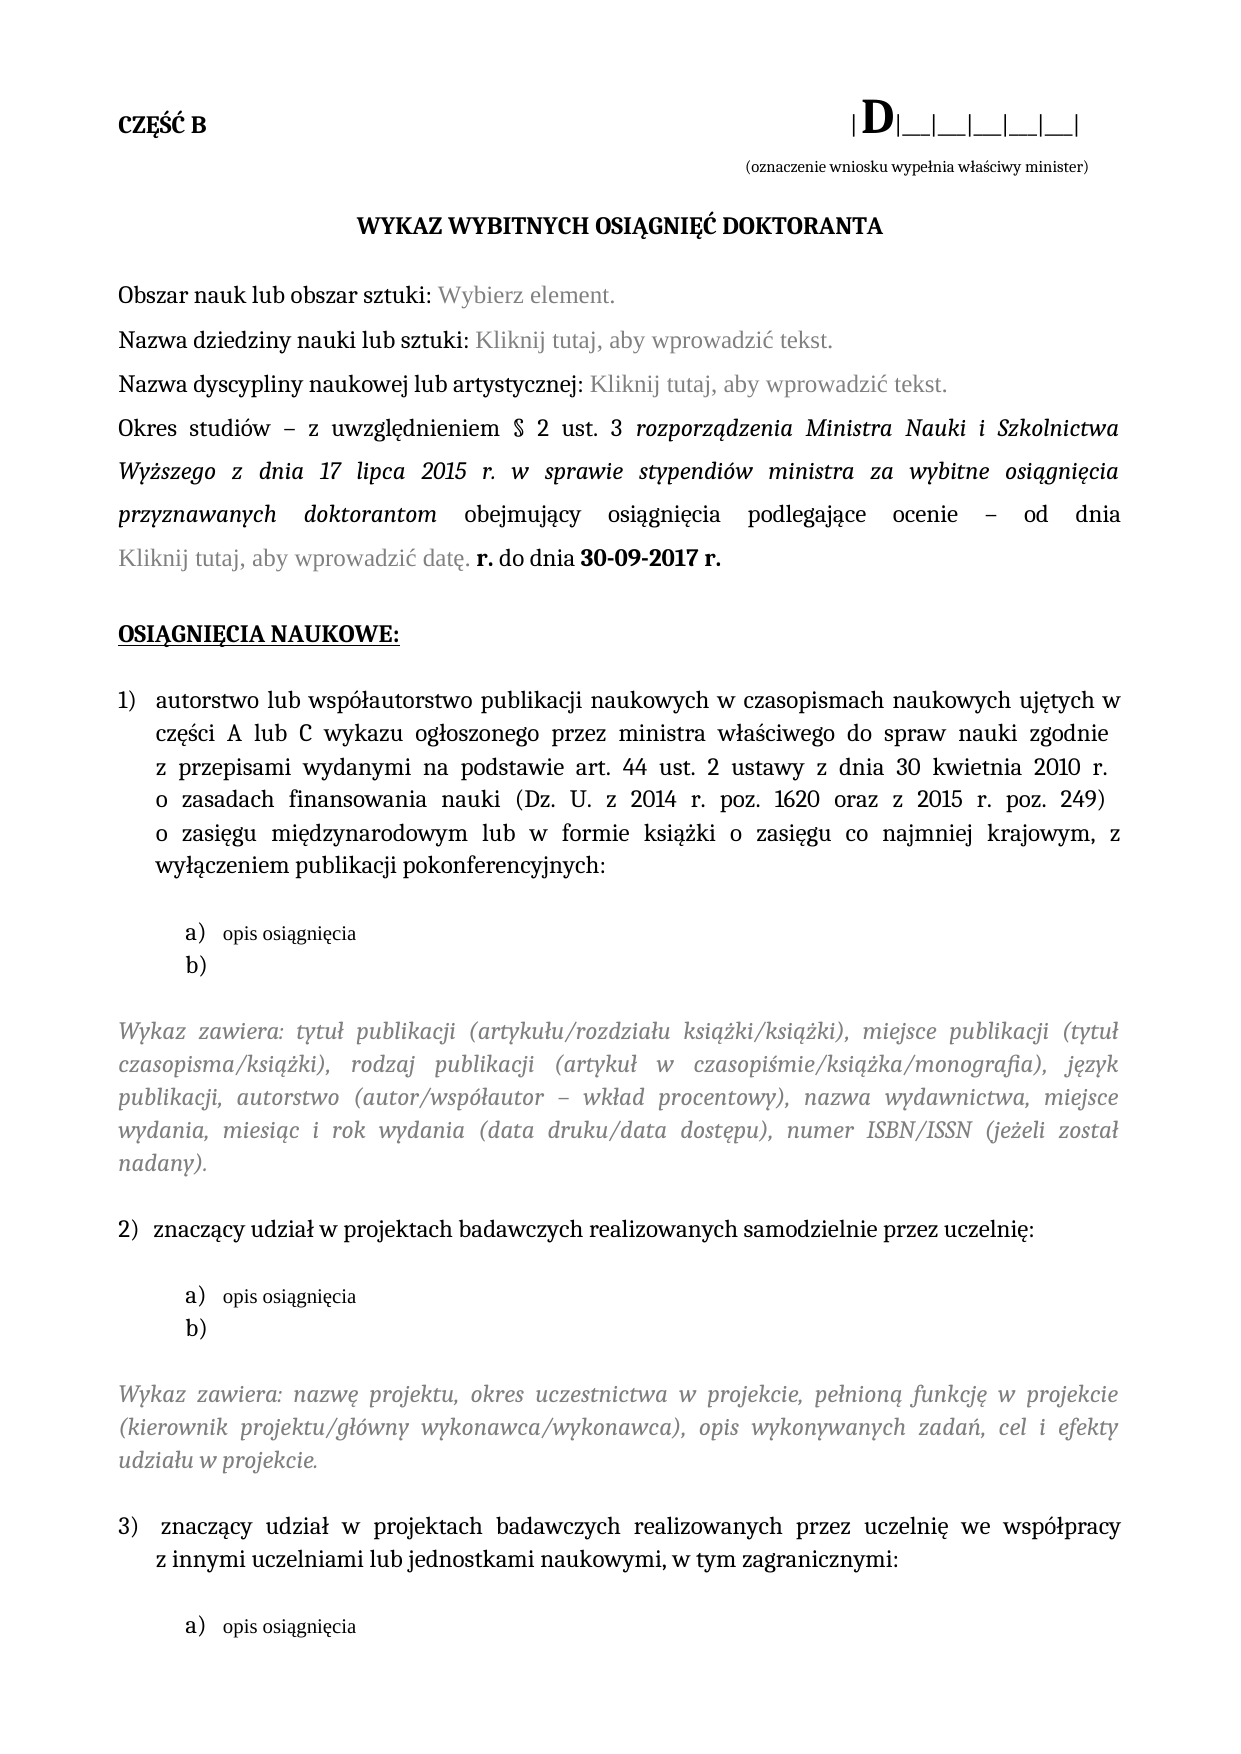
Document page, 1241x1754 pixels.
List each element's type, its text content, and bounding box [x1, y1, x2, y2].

list znaczący udział w projektach badawczych realizowanych samodzielnie przez uczelnię: [118, 1215, 1122, 1243]
list znaczący udział w projektach badawczych realizowanych przez uczelnię we współpracy z innymi uczelniami lub jednostkami naukowymi, w tym zagranicznymi: [118, 1512, 1122, 1574]
text Nazwa dziedziny nauki lub sztuki: [118, 325, 1122, 354]
text Nazwa dyscypliny naukowej lub artystycznej: [118, 369, 1122, 399]
text OSIĄGNIĘCIA NAUKOWE: [118, 620, 1122, 649]
list autorstwo lub współautorstwo publikacji naukowych w czasopismach naukowych ujętych w części A lub C wykazu ogłoszonego przez ministra właściwego do spraw nauki zgodnie z przepisami wydanymi na podstawie art. 44 ust. 2 ustawy z dnia 30 kwietnia 2010 r. o zasadach finansowania nauki (Dz. U. z 2014 r. poz. 1620 oraz z 2015 r. poz. 249) o zasięgu międzynarodowym lub w formie książki o zasięgu co najmniej krajowym, z wyłączeniem publikacji pokonferencyjnych: [118, 686, 1122, 880]
text Wykaz zawiera: tytuł publikacji (artykułu/rozdziału książki/książki), miejsce publikacji (tytuł czasopisma/książki), rodzaj publikacji (artykuł w czasopiśmie/książka/monografia), język publikacji, autorstwo (autor/współautor – wkład procentowy), nazwa wydawnictwa, miejsce wydania, miesiąc i rok wydania (data druku/data dostępu), numer ISBN/ISSN (jeżeli został nadany). [118, 1017, 1122, 1177]
text CZĘŚĆ B |D|___|___|___|___|___| (oznaczenie wniosku wypełnia właściwy minister) [118, 89, 1122, 179]
text Okres studiów – z uwzględnieniem § 2 ust. 3 rozporządzenia Ministra Nauki i Szkolnictwa Wyższego z dnia 17 lipca 2015 r. w sprawie stypendiów ministra za wybitne osiągnięcia przyznawanych doktorantom obejmujący osiągnięcia podlegające ocenie – od dnia r. do dnia 30-09-2017 r. [118, 413, 1122, 572]
text Wykaz zawiera: nazwę projektu, okres uczestnictwa w projekcie, pełnioną funkcję w projekcie (kierownik projektu/główny wykonawca/wykonawca), opis wykonywanych zadań, cel i efekty udziału w projekcie. [118, 1380, 1122, 1474]
text WYKAZ WYBITNYCH OSIĄGNIĘĆ DOKTORANTA [118, 212, 1122, 241]
text Obszar nauk lub obszar sztuki: [118, 280, 1122, 310]
